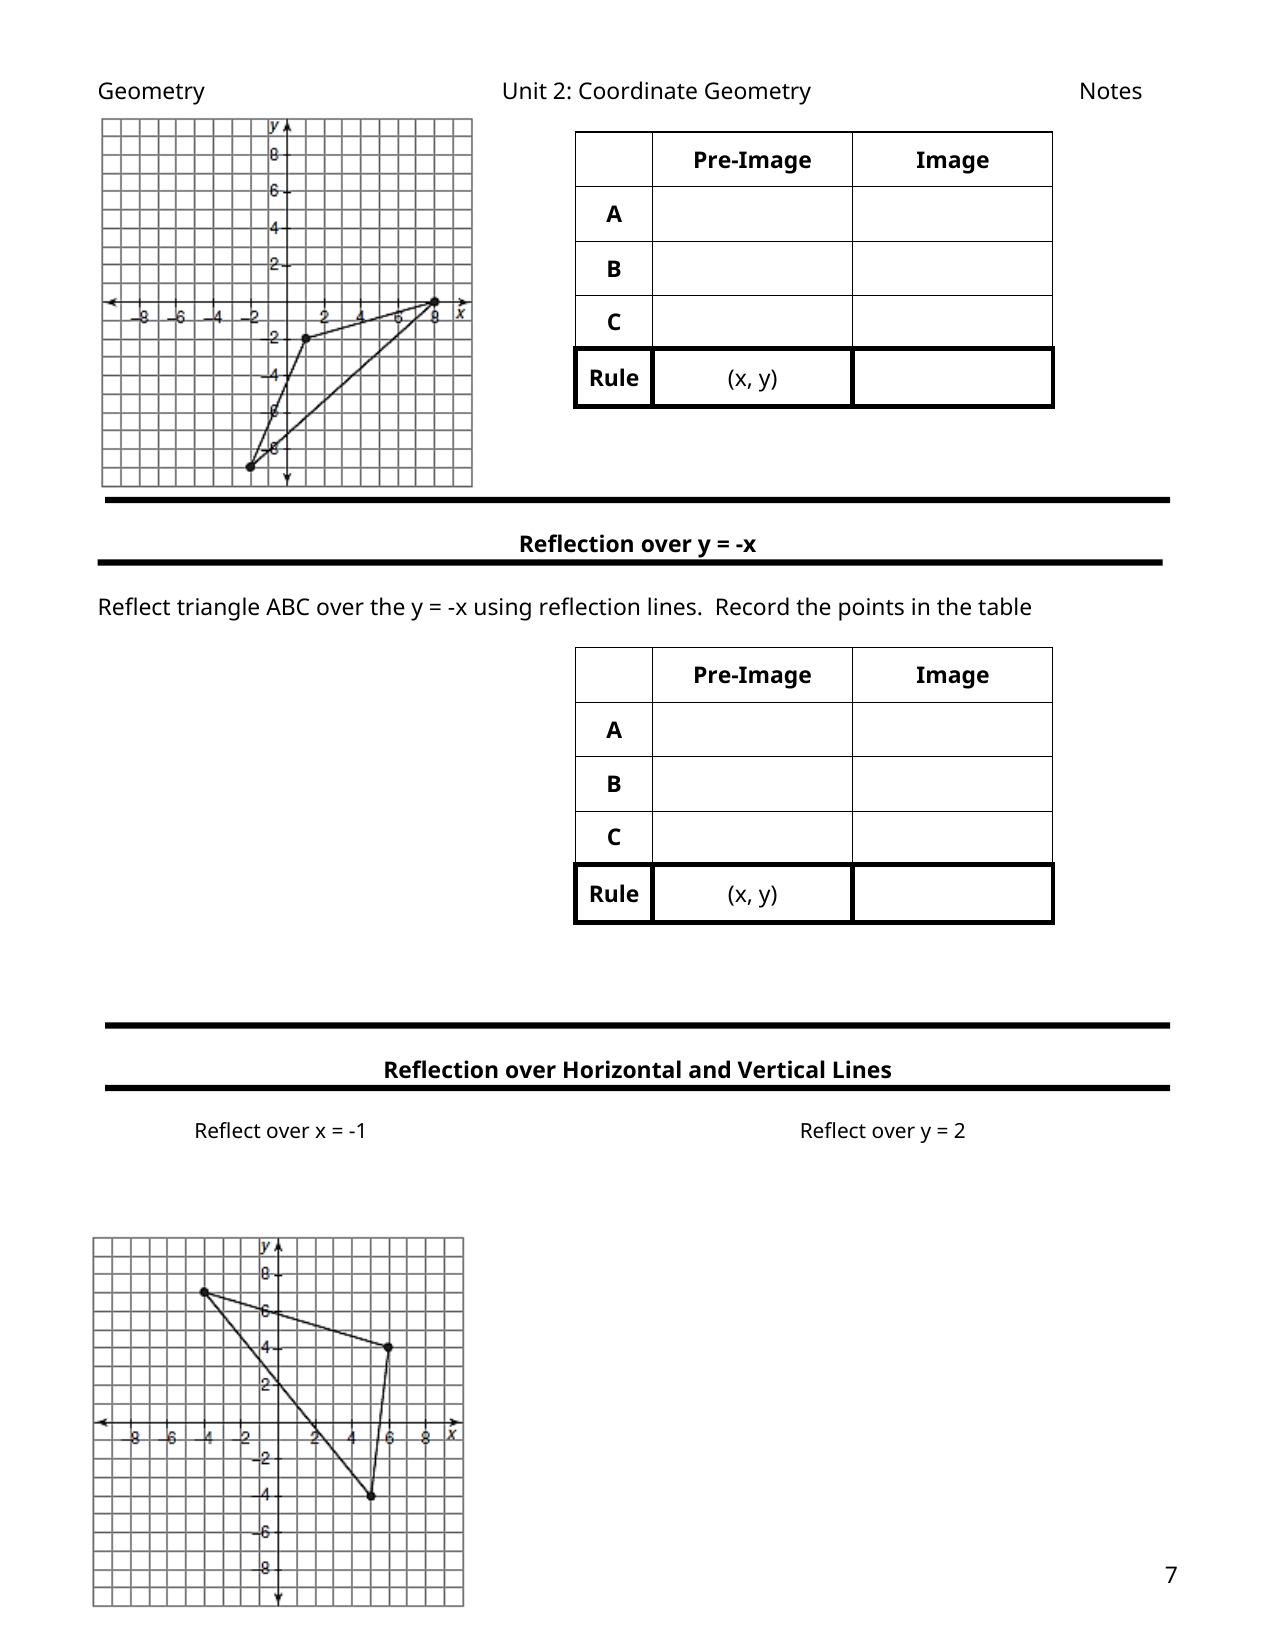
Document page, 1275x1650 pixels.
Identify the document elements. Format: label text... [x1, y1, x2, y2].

table_cell [653, 812, 852, 862]
table_cell [853, 703, 1052, 756]
table_cell B [576, 757, 652, 811]
table_header [576, 133, 652, 186]
table_cell [853, 187, 1052, 241]
table_cell A [576, 703, 652, 756]
table_cell [855, 867, 1051, 920]
table_header [576, 648, 652, 702]
table_cell C [576, 812, 652, 862]
text Reflection over Horizontal and Vertical Lines [97, 1022, 1177, 1085]
picture [85, 1228, 469, 1615]
table_cell [855, 351, 1051, 404]
picture [97, 106, 484, 497]
text Reflect triangle ABC over the y = -x using reflection lines. Record the points in the table [97, 591, 1177, 622]
table_header Pre-Image [653, 133, 852, 186]
table_cell [853, 296, 1052, 346]
table_cell [853, 757, 1052, 811]
table_cell (x, y) [655, 867, 850, 920]
table_cell B [576, 242, 652, 295]
table_cell Rule [578, 867, 650, 920]
table_cell A [576, 187, 652, 241]
table_cell Rule [578, 351, 650, 404]
table_cell [853, 242, 1052, 295]
table_cell [653, 296, 852, 346]
table_cell [653, 703, 852, 756]
text Reflect over x = -1 Reflect over y = 2 [97, 1116, 1177, 1144]
table_header Image [853, 648, 1052, 702]
table_cell [653, 757, 852, 811]
table_cell (x, y) [655, 351, 850, 404]
text Reflection over y = -x [97, 497, 1177, 559]
table_header Pre-Image [653, 648, 852, 702]
table_cell [653, 242, 852, 295]
table_header Image [853, 133, 1052, 186]
table_cell C [576, 296, 652, 346]
table_cell [853, 812, 1052, 862]
table_cell [653, 187, 852, 241]
